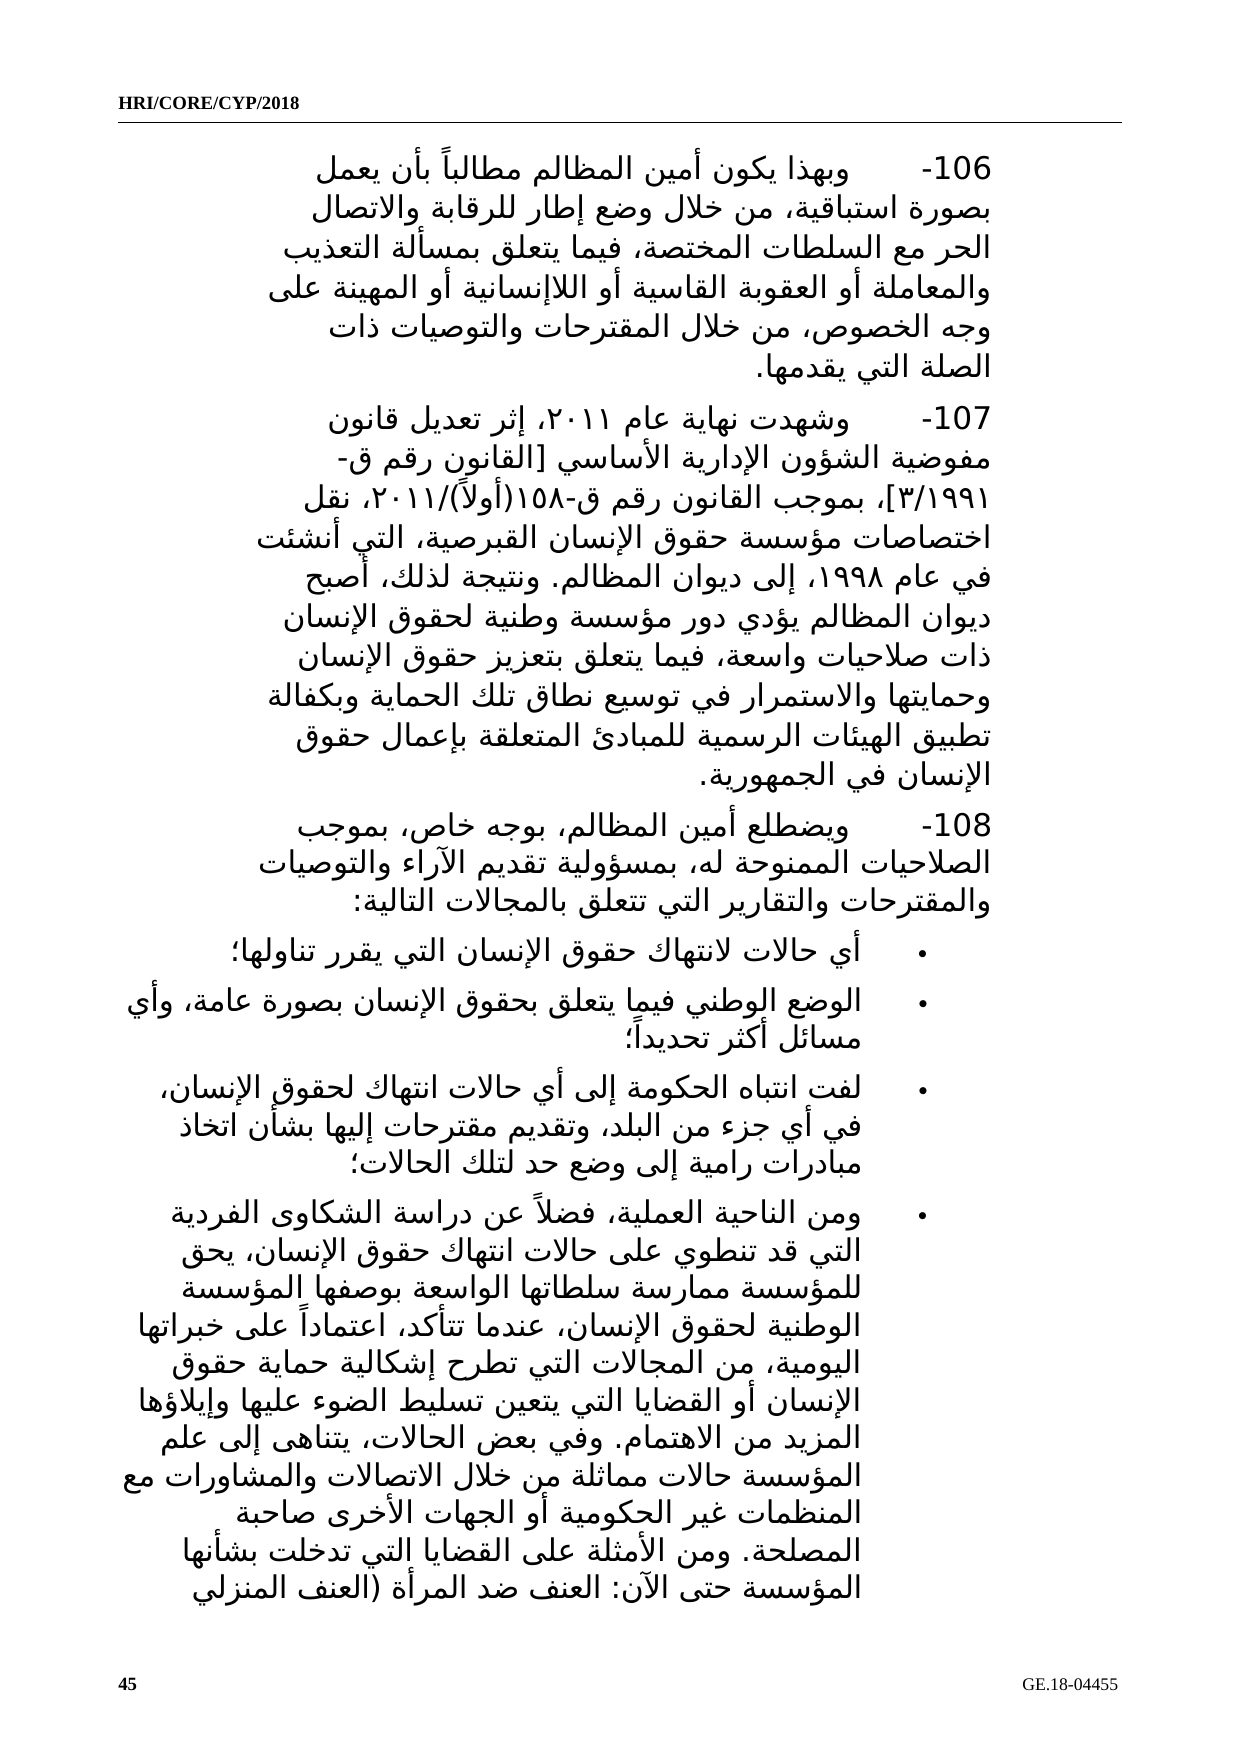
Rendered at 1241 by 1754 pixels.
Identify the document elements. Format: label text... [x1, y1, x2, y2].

text 107- وشهدت نهاية عام ٢٠١١، إثر تعديل قانون مفوضية الشؤون الإدارية الأساسي [القانون رقم ق-٣/١٩٩١]، بموجب القانون رقم ق-١٥٨(أولاً)/٢٠١١، نقل اختصاصات مؤسسة حقوق الإنسان القبرصية، التي أنشئت في عام ١٩٩٨، إلى ديوان المظالم. ونتيجة لذلك، أصبح ديوان المظالم يؤدي دور مؤسسة وطنية لحقوق الإنسان ذات صلاحيات واسعة، فيما يتعلق بتعزيز حقوق الإنسان وحمايتها والاستمرار في توسيع نطاق تلك الحماية وبكفالة تطبيق الهيئات الرسمية للمبادئ المتعلقة بإعمال حقوق الإنسان في الجمهورية. [248, 398, 992, 793]
text 108- ويضطلع أمين المظالم، بوجه خاص، بموجب الصلاحيات الممنوحة له، بمسؤولية تقديم الآراء والتوصيات والمقترحات والتقارير التي تتعلق بالمجالات التالية: [248, 806, 992, 918]
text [118, 1193, 919, 1606]
text 106- وبهذا يكون أمين المظالم مطالباً بأن يعمل بصورة استباقية، من خلال وضع إطار للرقابة والاتصال الحر مع السلطات المختصة، فيما يتعلق بمسألة التعذيب والمعاملة أو العقوبة القاسية أو اللاإنسانية أو المهينة على وجه الخصوص، من خلال المقترحات والتوصيات ذات الصلة التي يقدمها. [248, 148, 992, 385]
text الوضع الوطني فيما يتعلق بحقوق الإنسان بصورة عامة، وأي مسائل أكثر تحديداً؛ [118, 981, 919, 1056]
text أي حالات لانتهاك حقوق الإنسان التي يقرر تناولها؛ [118, 931, 919, 968]
text لفت انتباه الحكومة إلى أي حالات انتهاك لحقوق الإنسان، في أي جزء من البلد، وتقديم مقترحات إليها بشأن اتخاذ مبادرات رامية إلى وضع حد لتلك الحالات؛ [118, 1068, 919, 1181]
